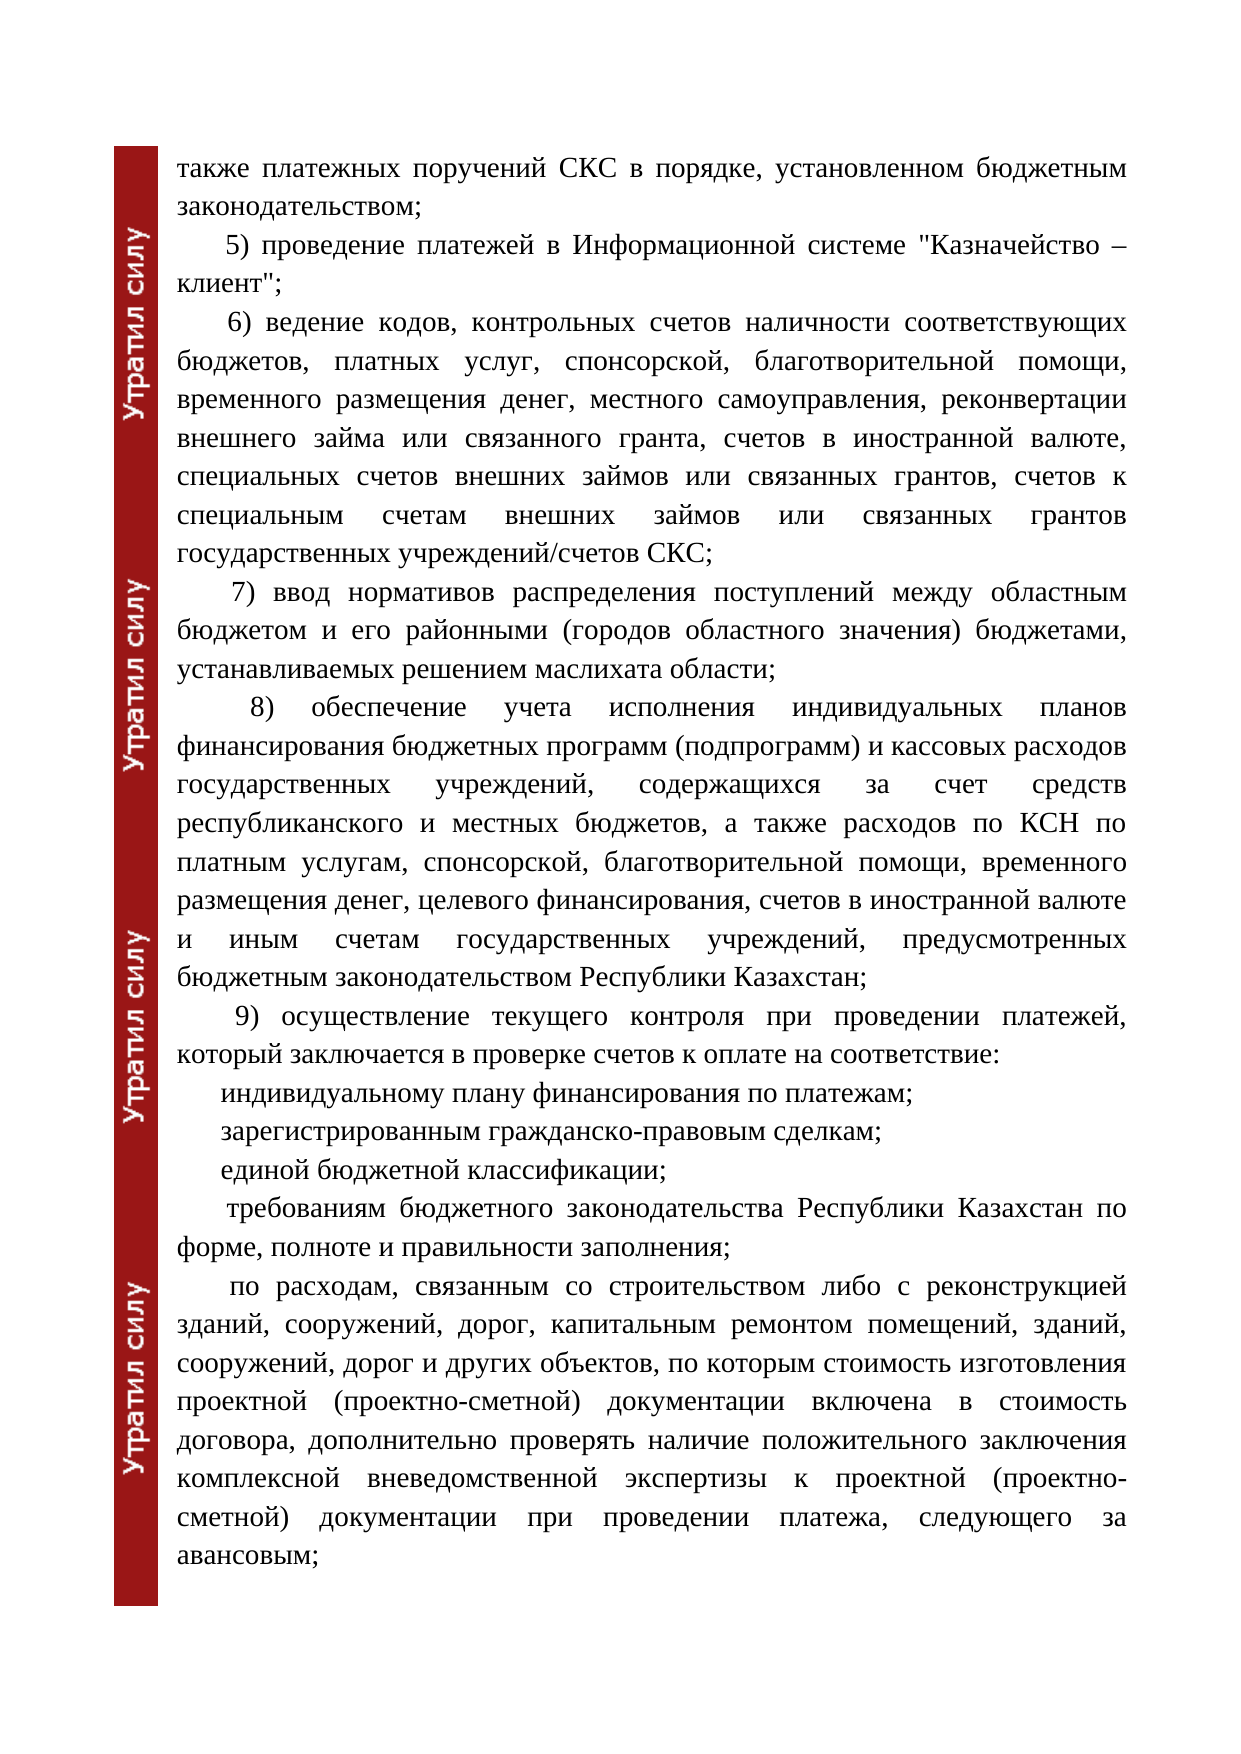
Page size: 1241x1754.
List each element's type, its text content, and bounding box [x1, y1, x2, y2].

picture [114, 1186, 158, 1191]
picture [114, 1108, 158, 1113]
picture [114, 299, 158, 304]
picture [114, 569, 158, 574]
text по расходам, связанным со строительством либо с реконструкцией зданий, сооружений, дорог, капитальным ремонтом помещений, зданий, сооружений, дорог и других объектов, по которым стоимость изготовления проектной (проектно-сметной) документации включена в стоимость договора, дополнительно проверять наличие положительного заключения комплексной вневедомственной экспертизы к проектной (проектно-сметной) документации при проведении платежа, следующего за авансовым; [112, 1268, 1128, 1571]
picture [114, 684, 158, 689]
text 5) проведение платежей в Информационной системе "Казначейство – клиент"; [112, 227, 1128, 299]
picture [114, 1070, 158, 1075]
picture [114, 1147, 158, 1152]
text 8) обеспечение учета исполнения индивидуальных планов финансирования бюджетных программ (подпрограмм) и кассовых расходов государственных учреждений, содержащихся за счет средств республиканского и местных бюджетов, а также расходов по КСН по платным услугам, спонсорской, благотворительной помощи, временного размещения денег, целевого финансирования, счетов в иностранной валюте и иным счетам государственных учреждений, предусмотренных бюджетным законодательством Республики Казахстан; [112, 689, 1128, 993]
text единой бюджетной классификации; [112, 1152, 1128, 1186]
picture [114, 1571, 158, 1606]
text 7) ввод нормативов распределения поступлений между областным бюджетом и его районными (городов областного значения) бюджетами, устанавливаемых решением маслихата области; [112, 574, 1128, 684]
picture [114, 146, 158, 150]
text требованиям бюджетного законодательства Республики Казахстан по форме, полноте и правильности заполнения; [112, 1191, 1128, 1263]
text индивидуальному плану финансирования по платежам; [112, 1075, 1128, 1108]
picture [114, 1263, 158, 1268]
picture [114, 222, 158, 227]
text зарегистрированным гражданско-правовым сделкам; [112, 1113, 1128, 1147]
picture [114, 993, 158, 998]
text 9) осуществление текущего контроля при проведении платежей, который заключается в проверке счетов к оплате на соответствие: [112, 998, 1128, 1070]
text 6) ведение кодов, контрольных счетов наличности соответствующих бюджетов, платных услуг, спонсорской, благотворительной помощи, временного размещения денег, местного самоуправления, реконвертации внешнего займа или связанного гранта, счетов в иностранной валюте, специальных счетов внешних займов или связанных грантов, счетов к специальным счетам внешних займов или связанных грантов государственных учреждений/счетов СКС; [112, 304, 1128, 569]
